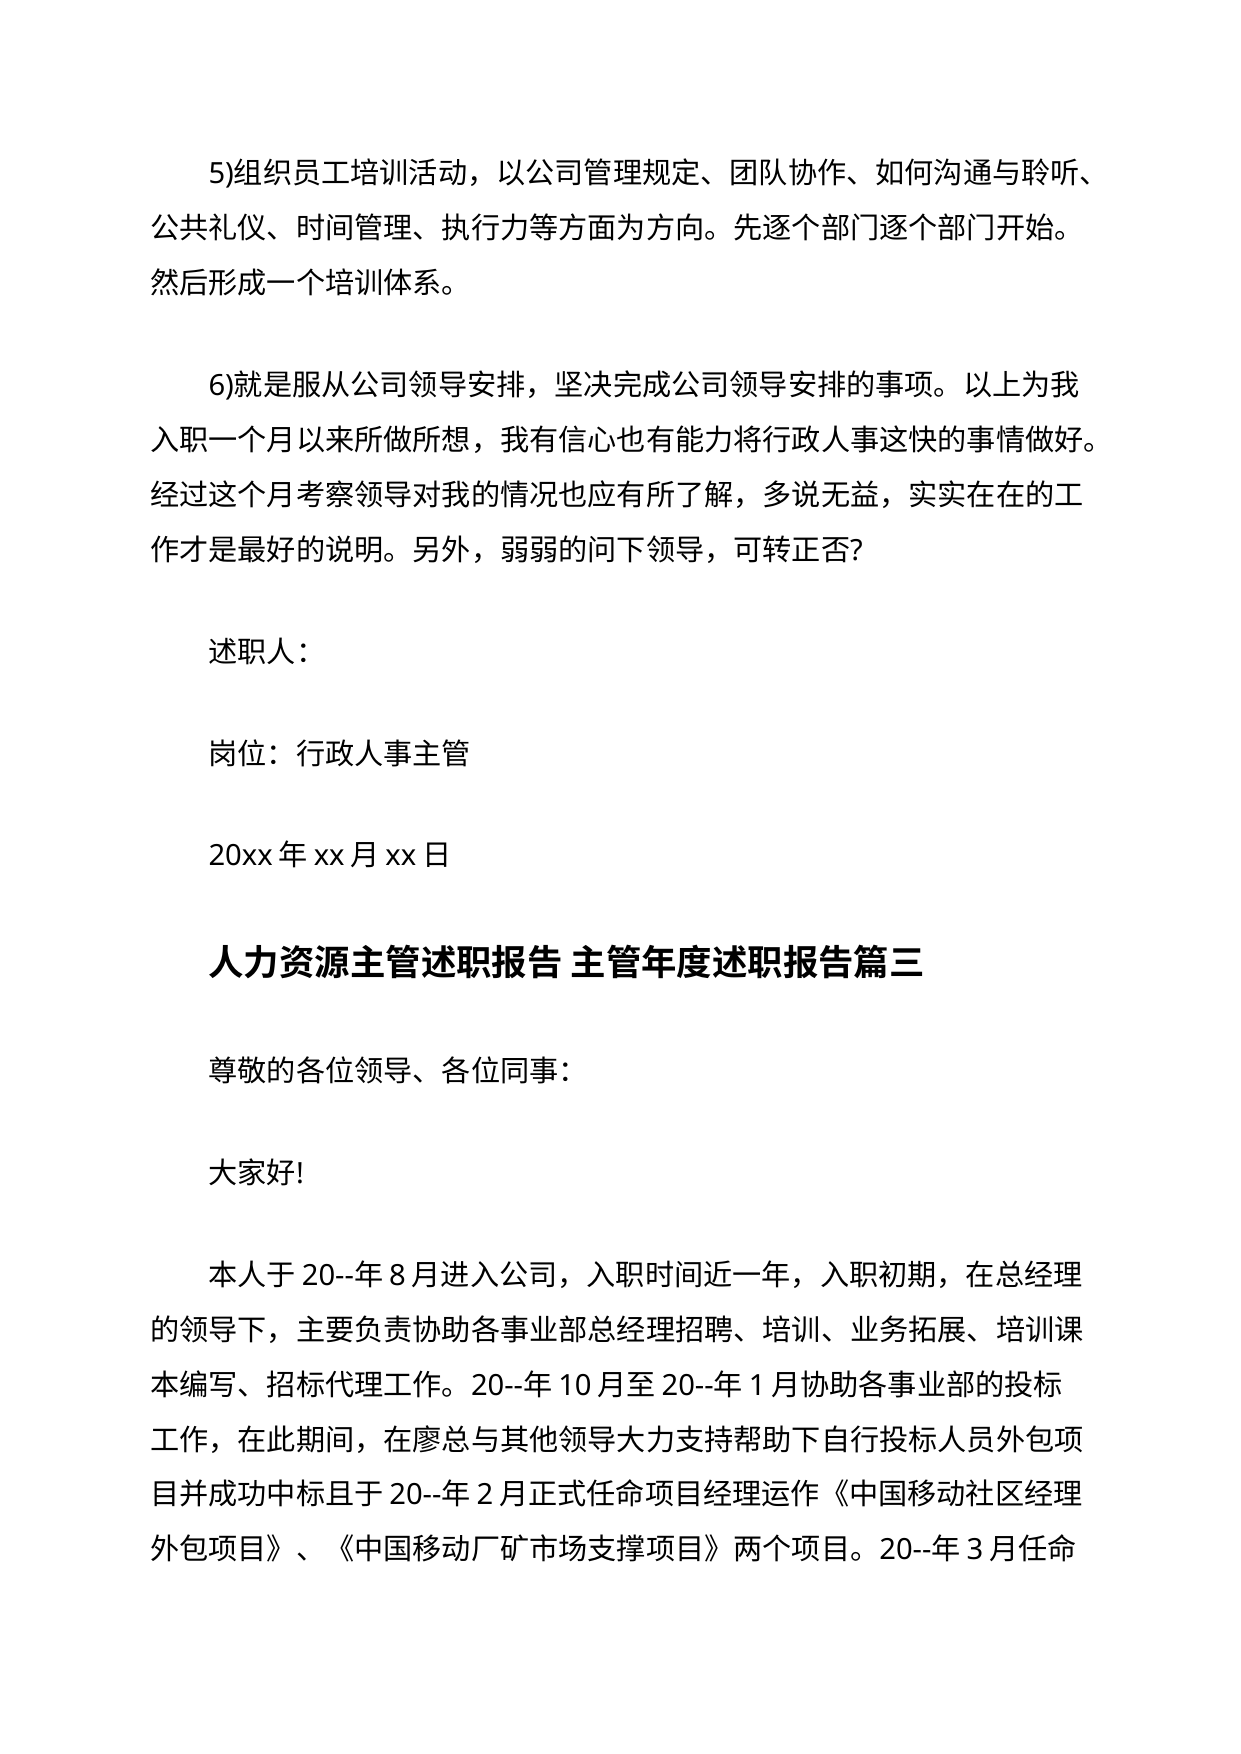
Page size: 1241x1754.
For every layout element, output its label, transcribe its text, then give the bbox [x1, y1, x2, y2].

text 20xx年xx月xx日 [150, 832, 1090, 874]
text 5)组织员工培训活动，以公司管理规定、团队协作、如何沟通与聆听、公共礼仪、时间管理、执行力等方面为方向。先逐个部门逐个部门开始。然后形成一个培训体系。 [150, 150, 1090, 302]
text 6)就是服从公司领导安排，坚决完成公司领导安排的事项。以上为我入职一个月以来所做所想，我有信心也有能力将行政人事这快的事情做好。经过这个月考察领导对我的情况也应有所了解，多说无益，实实在在的工作才是最好的说明。另外，弱弱的问下领导，可转正否? [150, 362, 1090, 569]
text 人力资源主管述职报告 主管年度述职报告篇三 [150, 934, 1090, 985]
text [150, 1251, 1090, 1568]
text 尊敬的各位领导、各位同事： [150, 1047, 1090, 1090]
text 大家好! [150, 1149, 1090, 1192]
text 述职人： [150, 628, 1090, 671]
text 岗位：行政人事主管 [150, 730, 1090, 772]
